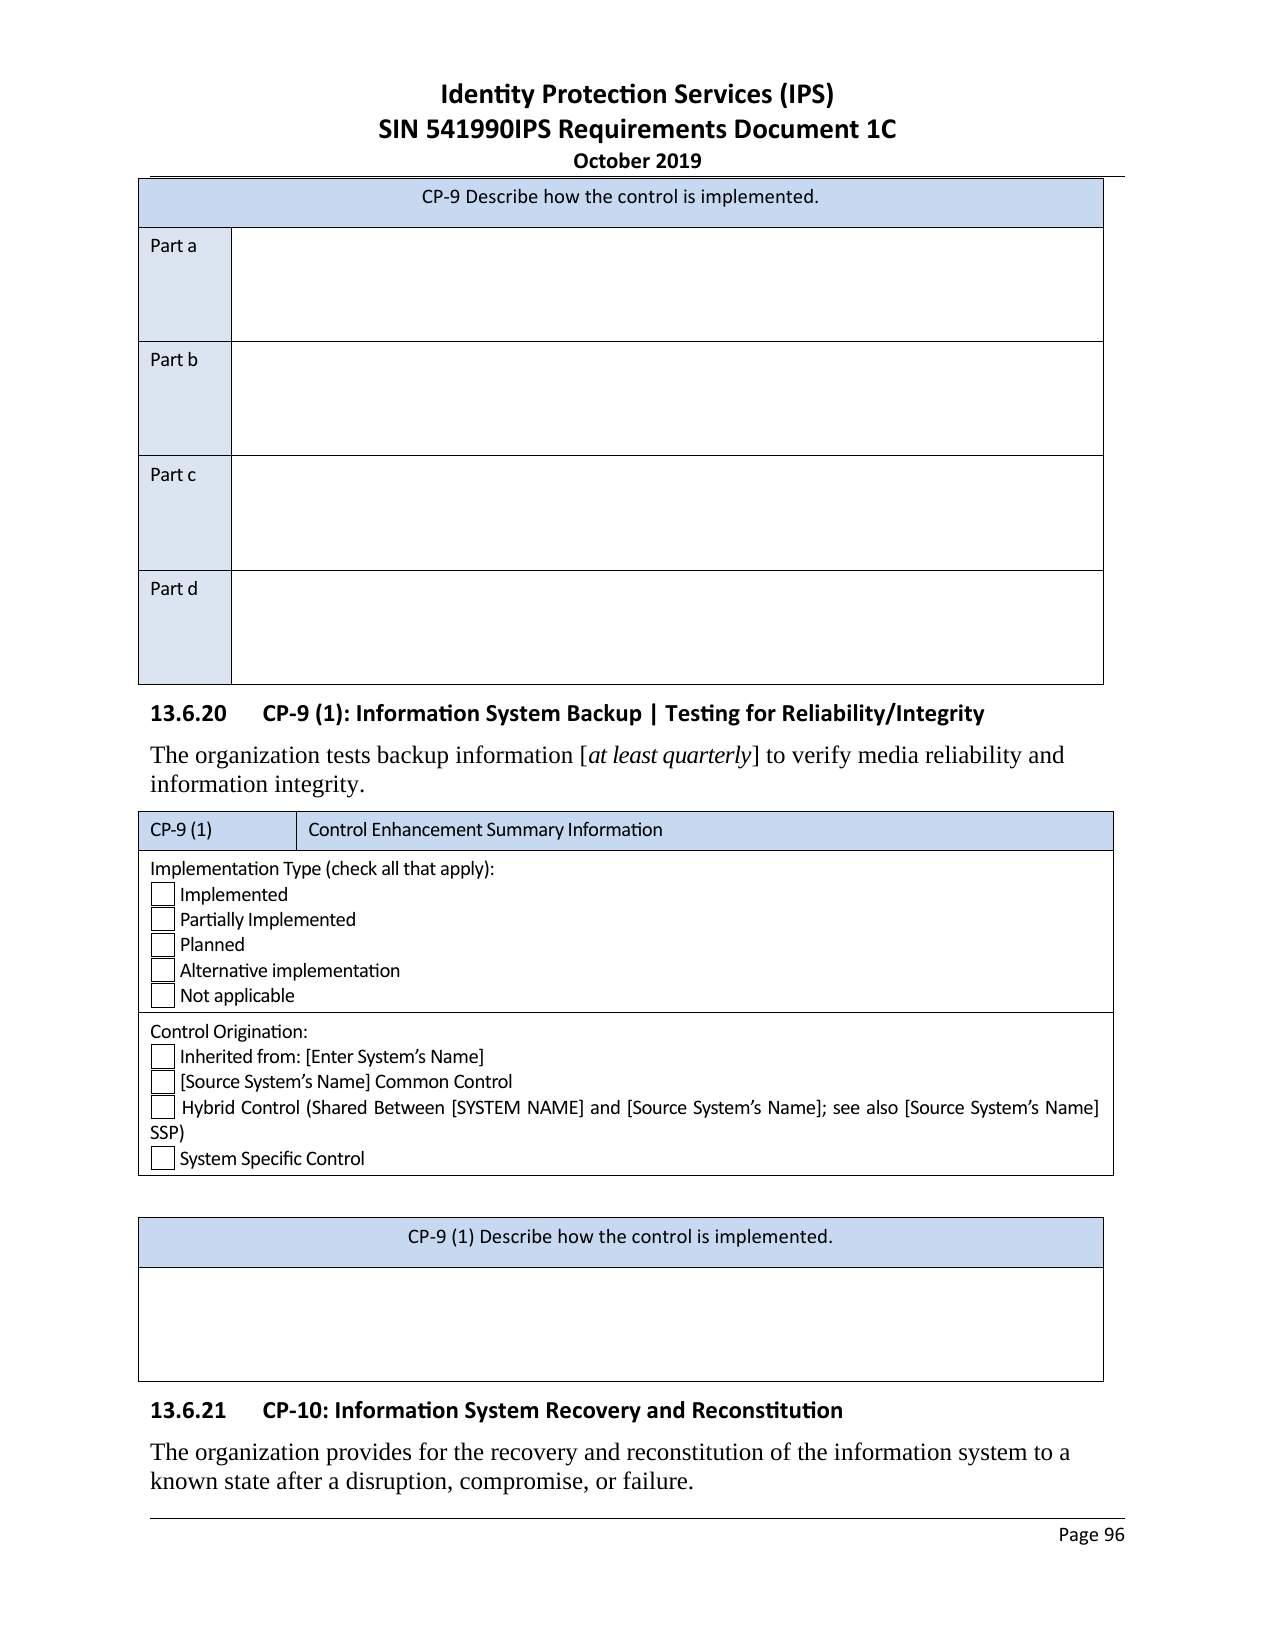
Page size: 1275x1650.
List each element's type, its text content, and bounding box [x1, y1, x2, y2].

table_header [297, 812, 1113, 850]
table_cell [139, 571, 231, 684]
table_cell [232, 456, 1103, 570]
text The organization provides for the recovery and reconstitution of the information system to a known state after a disruption, compromise, or failure. [150, 1437, 1125, 1495]
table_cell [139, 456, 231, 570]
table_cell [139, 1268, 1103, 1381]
text CP-10: Information System Recovery and Reconstitution [150, 1394, 1125, 1425]
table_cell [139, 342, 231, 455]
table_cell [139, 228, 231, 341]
text The organization tests backup information [at least quarterly] to verify media reliability and information integrity. [150, 741, 1125, 798]
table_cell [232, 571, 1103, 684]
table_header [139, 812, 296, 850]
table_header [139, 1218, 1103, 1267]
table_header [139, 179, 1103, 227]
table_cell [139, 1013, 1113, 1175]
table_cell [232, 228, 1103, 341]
text CP-9 (1): Information System Backup | Testing for Reliability/Integrity [150, 697, 1125, 728]
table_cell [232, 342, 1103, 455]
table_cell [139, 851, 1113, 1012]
